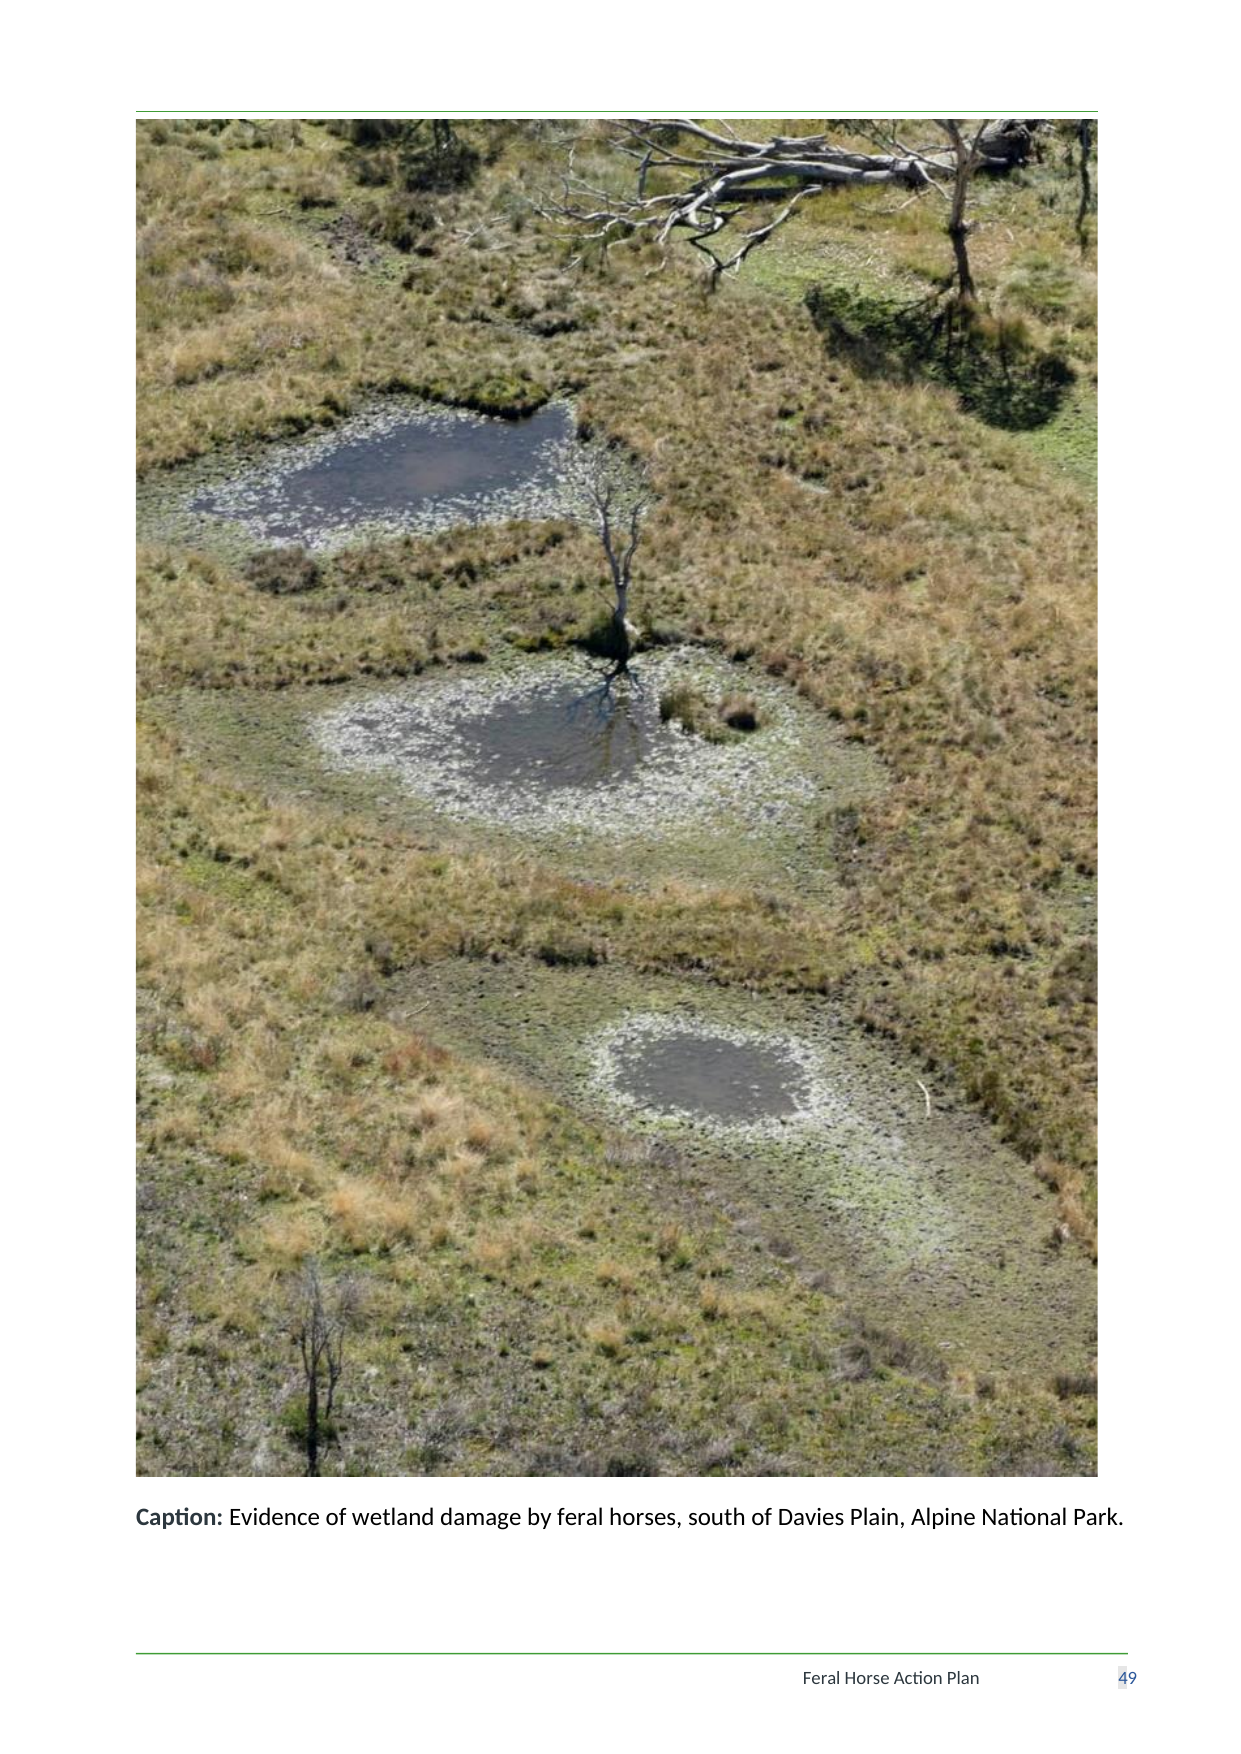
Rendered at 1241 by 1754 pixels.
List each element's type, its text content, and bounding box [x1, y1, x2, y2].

picture [135, 119, 1098, 1477]
text Caption: Evidence of wetland damage by feral horses, south of Davies Plain, Alpine National Park. [136, 1501, 1137, 1532]
